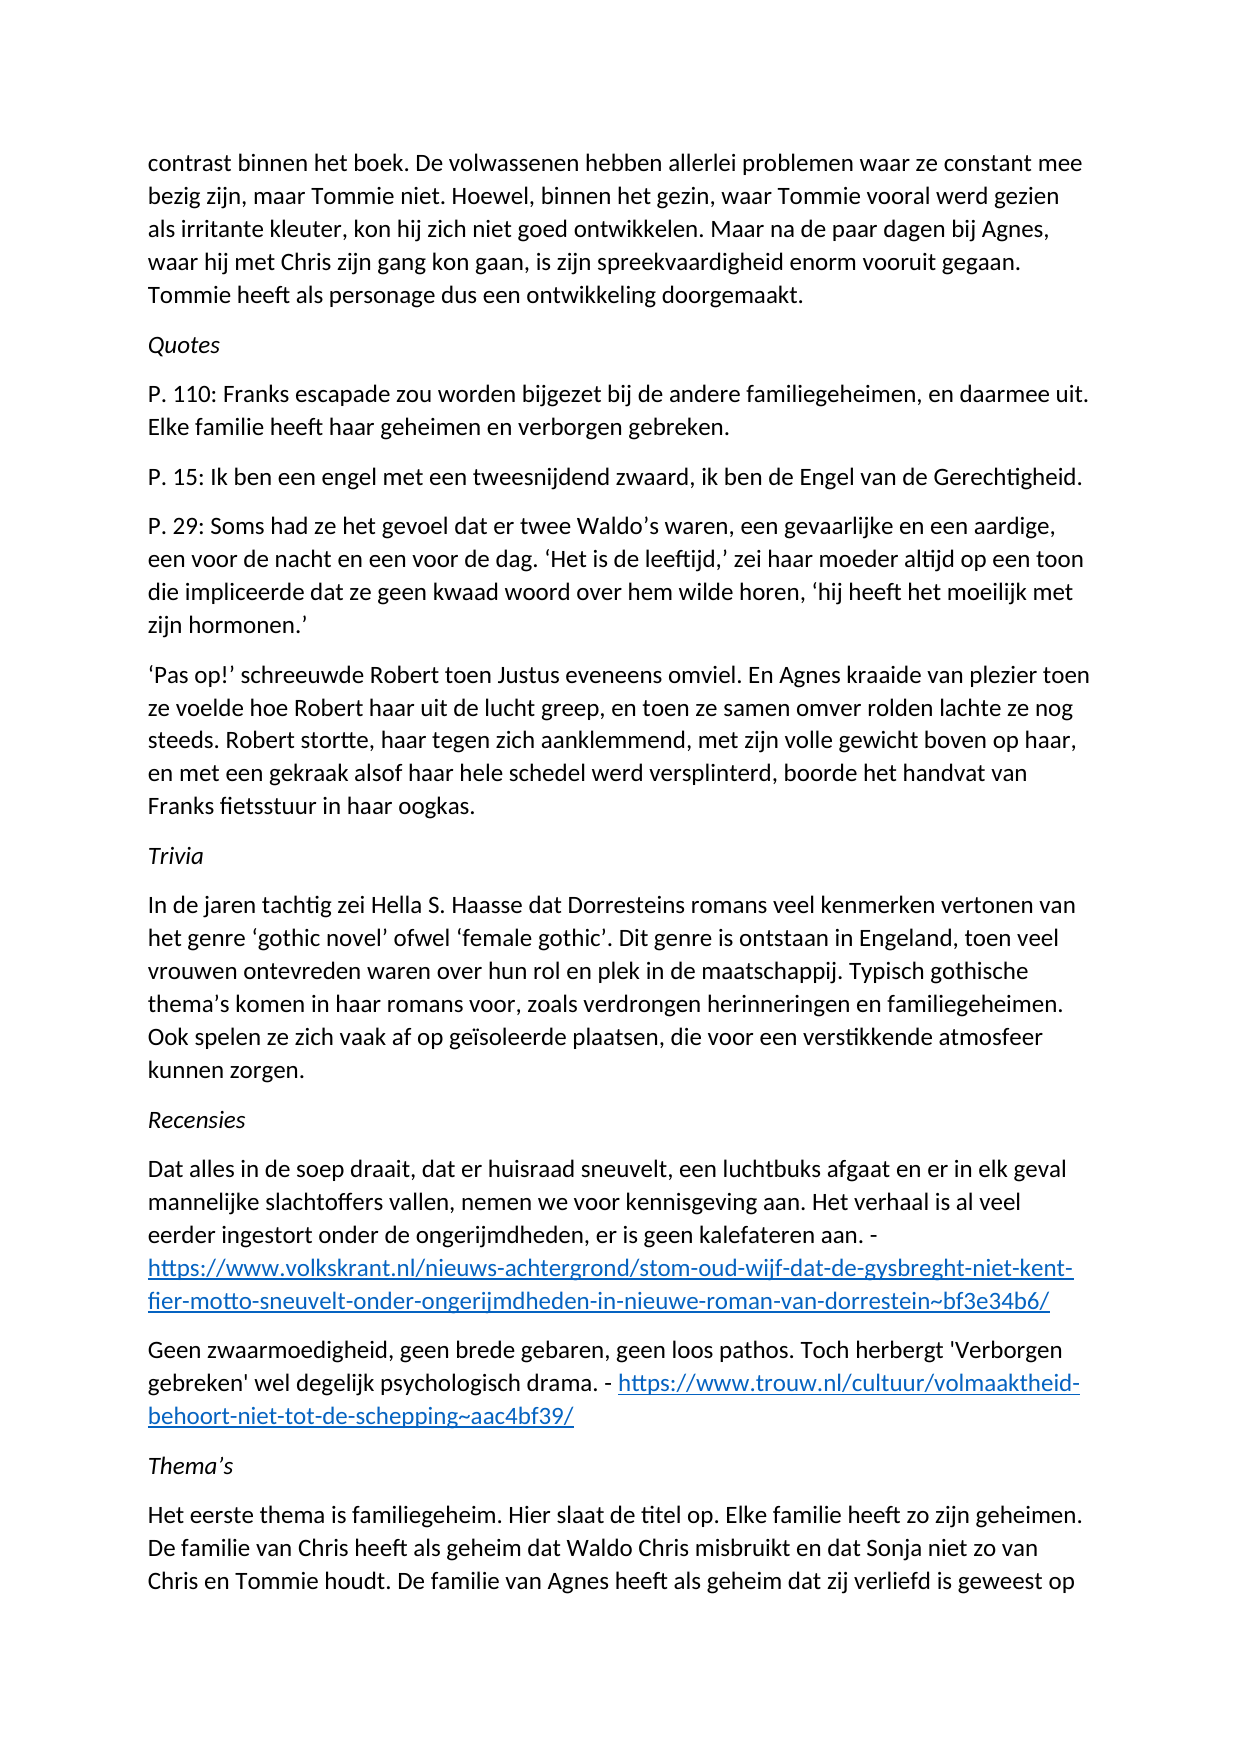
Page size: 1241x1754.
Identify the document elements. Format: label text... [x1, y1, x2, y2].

text P. 29: Soms had ze het gevoel dat er twee Waldo’s waren, een gevaarlijke en een aardige, een voor de nacht en een voor de dag. ‘Het is de leeftijd,’ zei haar moeder altijd op een toon die impliceerde dat ze geen kwaad woord over hem wilde horen, ‘hij heeft het moeilijk met zijn hormonen.’ [148, 511, 1093, 640]
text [148, 148, 1093, 310]
text Thema’s [148, 1450, 1093, 1481]
text Quotes [148, 329, 1093, 359]
text Dat alles in de soep draait, dat er huisraad sneuvelt, een luchtbuks afgaat en er in elk geval mannelijke slachtoffers vallen, nemen we voor kennisgeving aan. Het verhaal is al veel eerder ingestort onder de ongerijmdheden, er is geen kalefateren aan. - https://www.volkskrant.nl/nieuws-achtergrond/stom-oud-wijf-dat-de-gysbreght-niet-kent-fier-motto-sneuvelt-onder-ongerijmdheden-in-nieuwe-roman-van-dorrestein~bf3e34b6/ [148, 1153, 1093, 1316]
text Trivia [148, 840, 1093, 871]
text Geen zwaarmoedigheid, geen brede gebaren, geen loos pathos. Toch herbergt 'Verborgen gebreken' wel degelijk psychologisch drama. - https://www.trouw.nl/cultuur/volmaaktheid-behoort-niet-tot-de-schepping~aac4bf39/ [148, 1335, 1093, 1431]
text P. 110: Franks escapade zou worden bijgezet bij de andere familiegeheimen, en daarmee uit. Elke familie heeft haar geheimen en verborgen gebreken. [148, 378, 1093, 442]
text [148, 1500, 1093, 1596]
text In de jaren tachtig zei Hella S. Haasse dat Dorresteins romans veel kenmerken vertonen van het genre ‘gothic novel’ ofwel ‘female gothic’. Dit genre is ontstaan in Engeland, toen veel vrouwen ontevreden waren over hun rol en plek in de maatschappij. Typisch gothische thema’s komen in haar romans voor, zoals verdrongen herinneringen en familiegeheimen. Ook spelen ze zich vaak af op geïsoleerde plaatsen, die voor een verstikkende atmosfeer kunnen zorgen. [148, 890, 1093, 1085]
text ‘Pas op!’ schreeuwde Robert toen Justus eveneens omviel. En Agnes kraaide van plezier toen ze voelde hoe Robert haar uit de lucht greep, en toen ze samen omver rolden lachte ze nog steeds. Robert stortte, haar tegen zich aanklemmend, met zijn volle gewicht boven op haar, en met een gekraak alsof haar hele schedel werd versplinterd, boorde het handvat van Franks fietsstuur in haar oogkas. [148, 659, 1093, 821]
text Recensies [148, 1104, 1093, 1134]
text P. 15: Ik ben een engel met een tweesnijdend zwaard, ik ben de Engel van de Gerechtigheid. [148, 461, 1093, 491]
